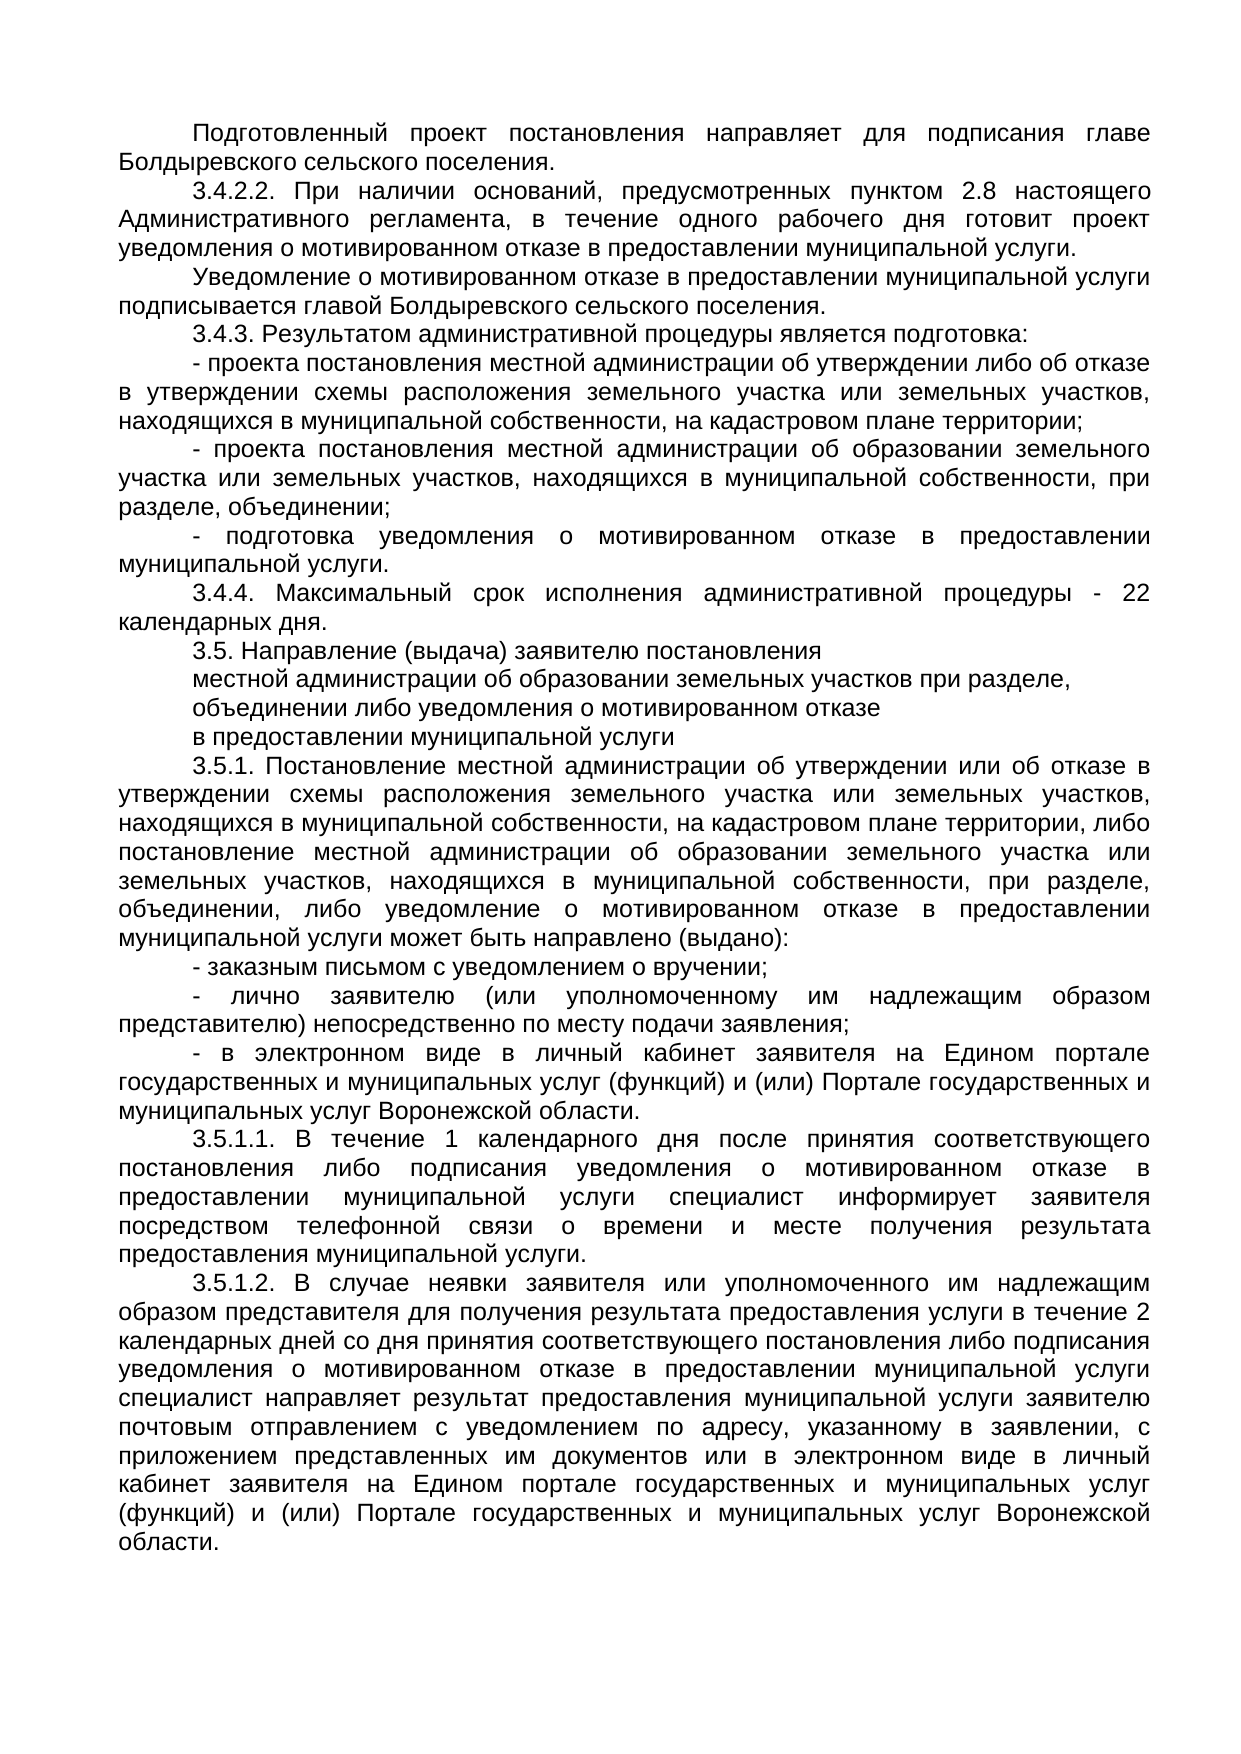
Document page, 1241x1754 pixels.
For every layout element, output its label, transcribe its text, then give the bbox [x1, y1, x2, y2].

text Уведомление о мотивированном отказе в предоставлении муниципальной услуги подписывается главой Болдыревского сельского поселения. [118, 262, 1152, 319]
text местной администрации об образовании земельных участков при разделе, [118, 664, 1152, 693]
text 3.4.2.2. При наличии оснований, предусмотренных пунктом 2.8 настоящего Административного регламента, в течение одного рабочего дня готовит проект уведомления о мотивированном отказе в предоставлении муниципальной услуги. [118, 176, 1152, 262]
text - лично заявителю (или уполномоченному им надлежащим образом представителю) непосредственно по месту подачи заявления; [118, 981, 1152, 1038]
text в предоставлении муниципальной услуги [118, 722, 1152, 751]
text - заказным письмом с уведомлением о вручении; [118, 952, 1152, 981]
text Подготовленный проект постановления направляет для подписания главе Болдыревского сельского поселения. [118, 118, 1152, 176]
text 3.5.1.1. В течение 1 календарного дня после принятия соответствующего постановления либо подписания уведомления о мотивированном отказе в предоставлении муниципальной услуги специалист информирует заявителя посредством телефонной связи о времени и месте получения результата предоставления муниципальной услуги. [118, 1124, 1152, 1268]
text 3.5.1.2. В случае неявки заявителя или уполномоченного им надлежащим образом представителя для получения результата предоставления услуги в течение 2 календарных дней со дня принятия соответствующего постановления либо подписания уведомления о мотивированном отказе в предоставлении муниципальной услуги специалист направляет результат предоставления муниципальной услуги заявителю почтовым отправлением с уведомлением по адресу, указанному в заявлении, с приложением представленных им документов или в электронном виде в личный кабинет заявителя на Едином портале государственных и муниципальных услуг (функций) и (или) Портале государственных и муниципальных услуг Воронежской области. [118, 1268, 1152, 1556]
text - подготовка уведомления о мотивированном отказе в предоставлении муниципальной услуги. [118, 521, 1152, 578]
text объединении либо уведомления о мотивированном отказе [118, 693, 1152, 722]
text - в электронном виде в личный кабинет заявителя на Едином портале государственных и муниципальных услуг (функций) и (или) Портале государственных и муниципальных услуг Воронежской области. [118, 1038, 1152, 1124]
text 3.4.3. Результатом административной процедуры является подготовка: [118, 319, 1152, 348]
text - проекта постановления местной администрации об образовании земельного участка или земельных участков, находящихся в муниципальной собственности, при разделе, объединении; [118, 434, 1152, 521]
text 3.4.4. Максимальный срок исполнения административной процедуры - 22 календарных дня. [118, 578, 1152, 636]
text - проекта постановления местной администрации об утверждении либо об отказе в утверждении схемы расположения земельного участка или земельных участков, находящихся в муниципальной собственности, на кадастровом плане территории; [118, 348, 1152, 434]
text 3.5.1. Постановление местной администрации об утверждении или об отказе в утверждении схемы расположения земельного участка или земельных участков, находящихся в муниципальной собственности, на кадастровом плане территории, либо постановление местной администрации об образовании земельного участка или земельных участков, находящихся в муниципальной собственности, при разделе, объединении, либо уведомление о мотивированном отказе в предоставлении муниципальной услуги может быть направлено (выдано): [118, 751, 1152, 952]
text 3.5. Направление (выдача) заявителю постановления [118, 636, 1152, 664]
